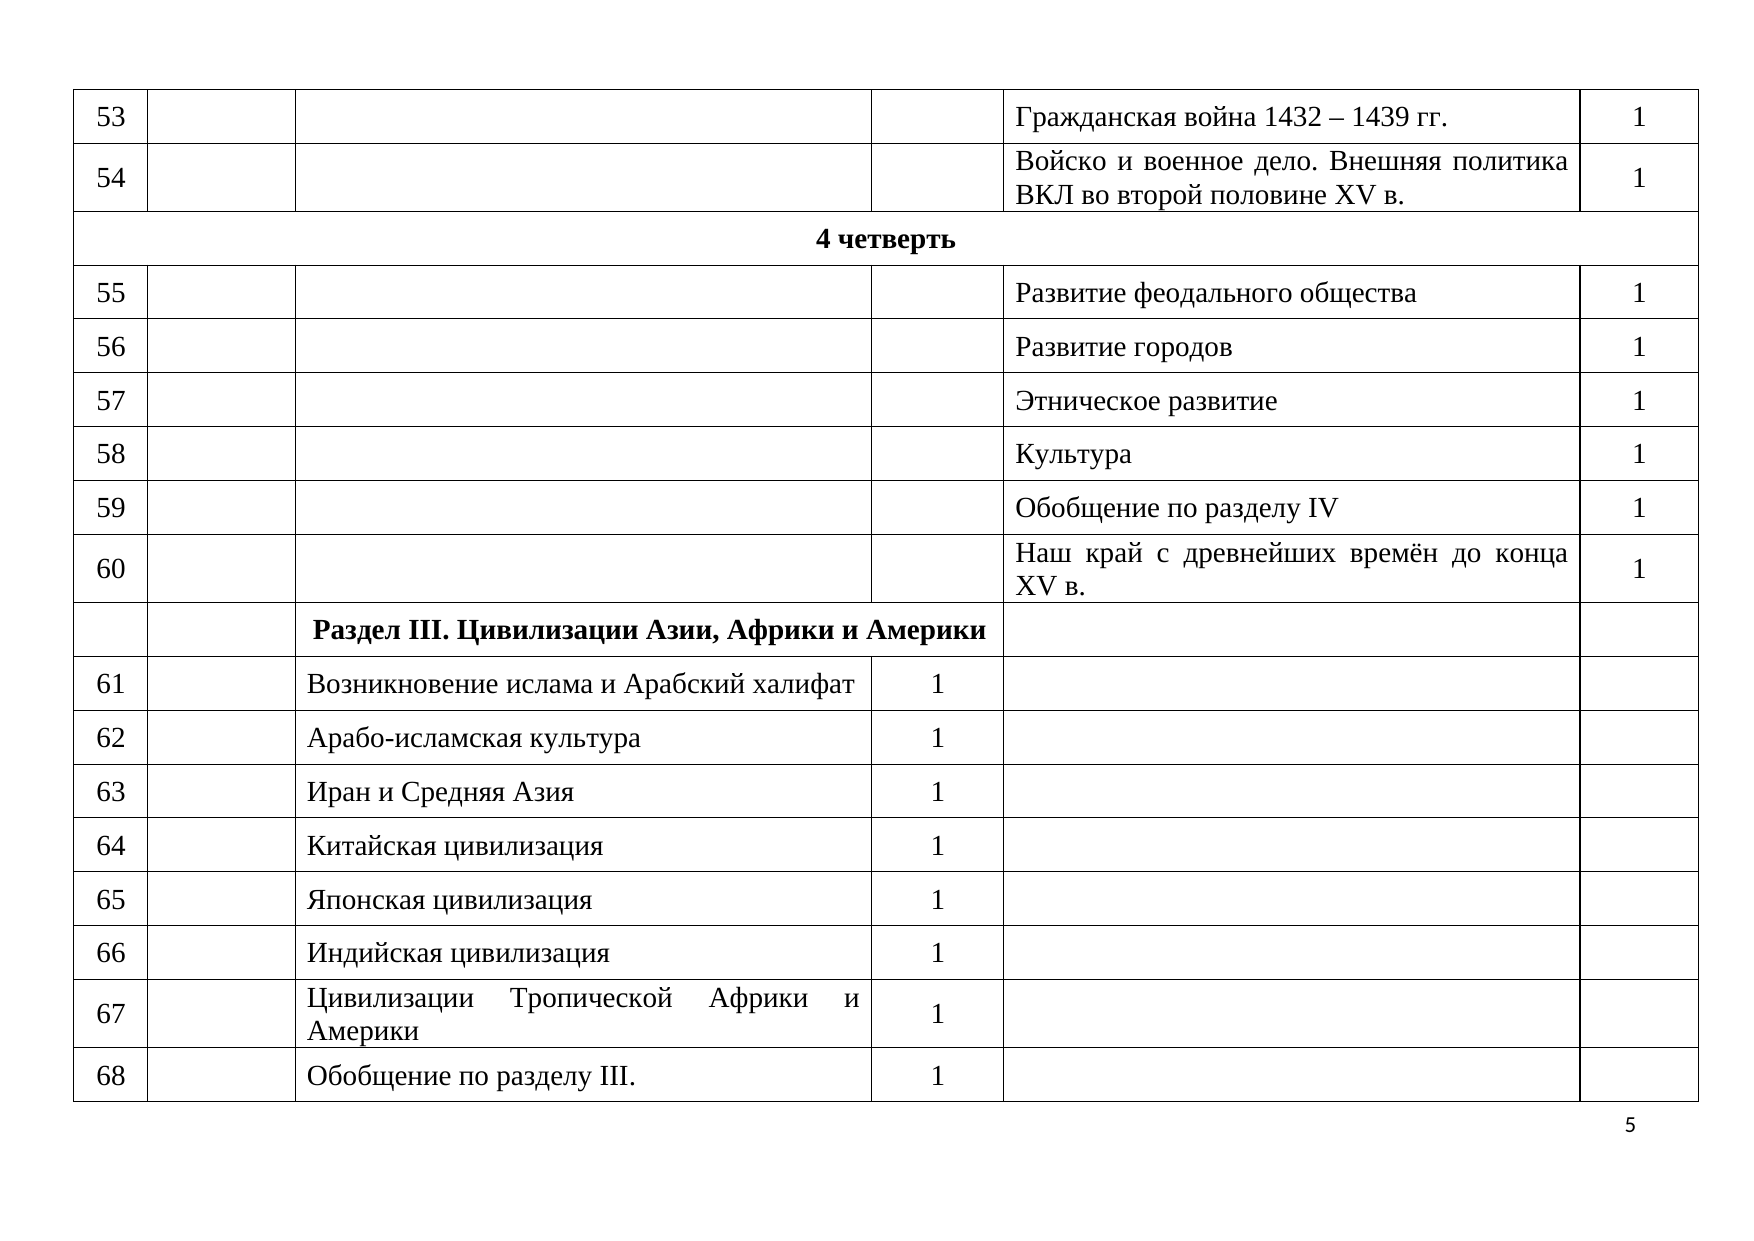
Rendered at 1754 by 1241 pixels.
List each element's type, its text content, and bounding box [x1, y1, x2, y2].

table_cell Наш край с древнейших времён до конца XV в. [1004, 535, 1579, 602]
table_cell 68 [74, 1048, 147, 1101]
table_cell [1004, 711, 1579, 763]
table_cell [1581, 872, 1698, 925]
table_cell Иран и Средняя Азия [296, 765, 871, 817]
table_cell Раздел III. Цивилизации Азии, Африки и Америки [296, 603, 1003, 656]
table_cell [872, 427, 1003, 480]
table_cell [148, 872, 295, 925]
table_cell [872, 535, 1003, 602]
table_cell [1004, 765, 1579, 817]
table_cell 61 [74, 657, 147, 709]
table_cell [872, 266, 1003, 318]
table_cell 58 [74, 427, 147, 480]
table_cell [872, 481, 1003, 534]
table_cell 63 [74, 765, 147, 817]
table_cell 1 [872, 1048, 1003, 1101]
table_cell Арабо-исламская культура [296, 711, 871, 763]
table_cell 67 [74, 980, 147, 1047]
table_cell [1004, 603, 1579, 656]
table_cell 1 [1581, 535, 1698, 602]
table_cell [1004, 657, 1579, 709]
table_cell [296, 535, 871, 602]
table_cell [1004, 980, 1579, 1047]
table_cell Этническое развитие [1004, 373, 1579, 426]
table_cell [296, 90, 871, 142]
table_cell 66 [74, 926, 147, 979]
table_cell [1581, 818, 1698, 871]
table_cell Войско и военное дело. Внешняя политика ВКЛ во второй половине XV в. [1004, 144, 1579, 211]
table_cell [148, 266, 295, 318]
table_cell [1004, 872, 1579, 925]
table_cell 1 [872, 980, 1003, 1047]
table_cell [148, 373, 295, 426]
table_cell 1 [1581, 144, 1698, 211]
table_cell [148, 765, 295, 817]
table_cell [148, 1048, 295, 1101]
table_cell [1004, 926, 1579, 979]
table_cell [1581, 711, 1698, 763]
table_cell 1 [1581, 90, 1698, 142]
table_cell 1 [1581, 319, 1698, 372]
table_cell [296, 427, 871, 480]
table_cell [296, 144, 871, 211]
table_cell 53 [74, 90, 147, 142]
table_cell [296, 373, 871, 426]
table_cell Японская цивилизация [296, 872, 871, 925]
table_cell [1004, 818, 1579, 871]
table_cell 65 [74, 872, 147, 925]
table_cell 1 [1581, 481, 1698, 534]
table_cell [148, 980, 295, 1047]
table_cell 1 [1581, 373, 1698, 426]
table_cell [74, 603, 147, 656]
table_cell 1 [872, 872, 1003, 925]
table_cell [148, 535, 295, 602]
table_cell 60 [74, 535, 147, 602]
table_cell [872, 90, 1003, 142]
table_cell [148, 90, 295, 142]
table_cell [872, 144, 1003, 211]
table_cell 54 [74, 144, 147, 211]
table_cell [296, 481, 871, 534]
table_cell 1 [1581, 266, 1698, 318]
table_cell [148, 481, 295, 534]
table_cell [148, 926, 295, 979]
table_cell [148, 144, 295, 211]
table_cell [148, 427, 295, 480]
table_cell Обобщение по разделу III. [296, 1048, 871, 1101]
table_cell Индийская цивилизация [296, 926, 871, 979]
table_cell [872, 319, 1003, 372]
table_cell 62 [74, 711, 147, 763]
table_cell [1581, 603, 1698, 656]
table_cell 1 [872, 926, 1003, 979]
table_cell Культура [1004, 427, 1579, 480]
table_cell [148, 818, 295, 871]
table_cell [1581, 926, 1698, 979]
table_cell 1 [1581, 427, 1698, 480]
table_cell Гражданская война 1432 – 1439 гг. [1004, 90, 1579, 142]
table_cell 1 [872, 765, 1003, 817]
table_cell Развитие феодального общества [1004, 266, 1579, 318]
table_cell 56 [74, 319, 147, 372]
table_cell Возникновение ислама и Арабский халифат [296, 657, 871, 709]
table_cell [1004, 1048, 1579, 1101]
table_cell 1 [872, 657, 1003, 709]
table_cell Обобщение по разделу IV [1004, 481, 1579, 534]
table_cell [148, 657, 295, 709]
table_cell 59 [74, 481, 147, 534]
table_cell 4 четверть [74, 212, 1698, 264]
table_cell Цивилизации Тропической Африки и Америки [296, 980, 871, 1047]
table_cell [148, 319, 295, 372]
table_cell [872, 373, 1003, 426]
table_cell [148, 603, 295, 656]
table_cell [1581, 1048, 1698, 1101]
table_cell 57 [74, 373, 147, 426]
table_cell [1581, 765, 1698, 817]
table_cell Китайская цивилизация [296, 818, 871, 871]
table_cell [1581, 980, 1698, 1047]
table_cell Развитие городов [1004, 319, 1579, 372]
table_cell [1581, 657, 1698, 709]
table_cell [296, 266, 871, 318]
table_cell 64 [74, 818, 147, 871]
table_cell 1 [872, 818, 1003, 871]
table_cell [296, 319, 871, 372]
table_cell 1 [872, 711, 1003, 763]
table_cell [148, 711, 295, 763]
table_cell 55 [74, 266, 147, 318]
